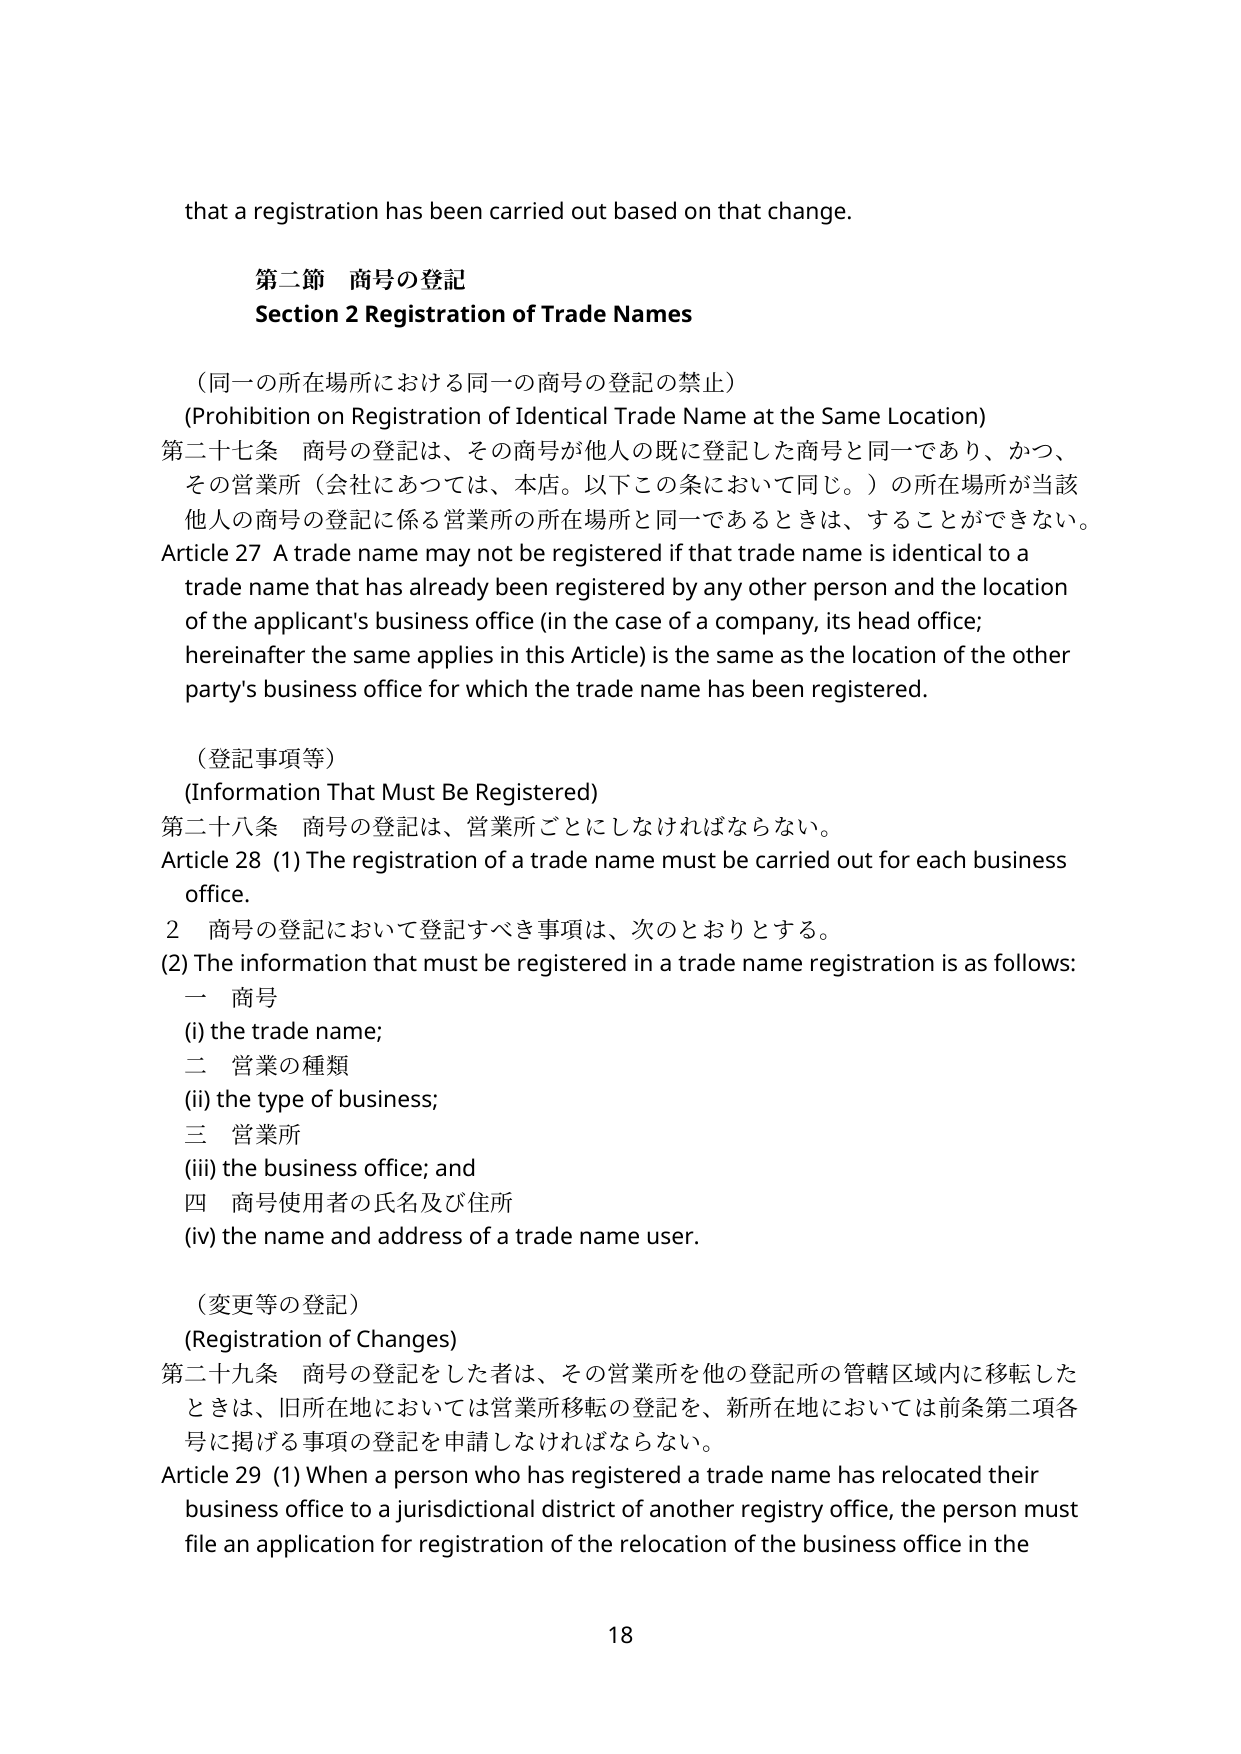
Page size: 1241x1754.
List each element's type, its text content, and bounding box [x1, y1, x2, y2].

text (iii) the business office; and [184, 1150, 1079, 1184]
text (ii) the type of business; [184, 1082, 1079, 1116]
text 第二十八条 商号の登記は、営業所ごとにしなければならない。 [161, 809, 1079, 843]
text (i) the trade name; [184, 1014, 1079, 1048]
text Article 27 A trade name may not be registered if that trade name is identical to a trade name that has already been registered by any other person and the location of the applicant's business office (in the case of a company, its head office; hereinafter the same applies in this Article) is the same as the location of the other party's business office for which the trade name has been registered. [161, 535, 1079, 706]
text Article 28 (1) The registration of a trade name must be carried out for each business office. [161, 843, 1079, 911]
text ２ 商号の登記において登記すべき事項は、次のとおりとする。 [161, 911, 1079, 945]
text （同一の所在場所における同一の商号の登記の禁止） [184, 364, 1079, 399]
text 第二十九条 商号の登記をした者は、その営業所を他の登記所の管轄区域内に移転したときは、旧所在地においては営業所移転の登記を、新所在地においては前条第二項各号に掲げる事項の登記を申請しなければならない。 [161, 1355, 1079, 1458]
text (Prohibition on Registration of Identical Trade Name at the Same Location) [184, 399, 1079, 433]
text 第二節 商号の登記 [253, 262, 1079, 296]
text （登記事項等） [184, 740, 1079, 774]
text (Registration of Changes) [184, 1321, 1079, 1355]
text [161, 1458, 1079, 1560]
text 一 商号 [184, 979, 1079, 1014]
text Section 2 Registration of Trade Names [253, 296, 1079, 330]
text 第二十七条 商号の登記は、その商号が他人の既に登記した商号と同一であり、かつ、その営業所（会社にあつては、本店。以下この条において同じ。）の所在場所が当該他人の商号の登記に係る営業所の所在場所と同一であるときは、することができない。 [161, 433, 1079, 535]
text (2) The information that must be registered in a trade name registration is as follows: [161, 945, 1079, 979]
text (Information That Must Be Registered) [184, 774, 1079, 809]
text 二 営業の種類 [184, 1048, 1079, 1082]
text (iv) the name and address of a trade name user. [184, 1219, 1079, 1253]
text 三 営業所 [184, 1116, 1079, 1150]
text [161, 194, 1079, 228]
text 四 商号使用者の氏名及び住所 [184, 1184, 1079, 1219]
text （変更等の登記） [184, 1287, 1079, 1321]
